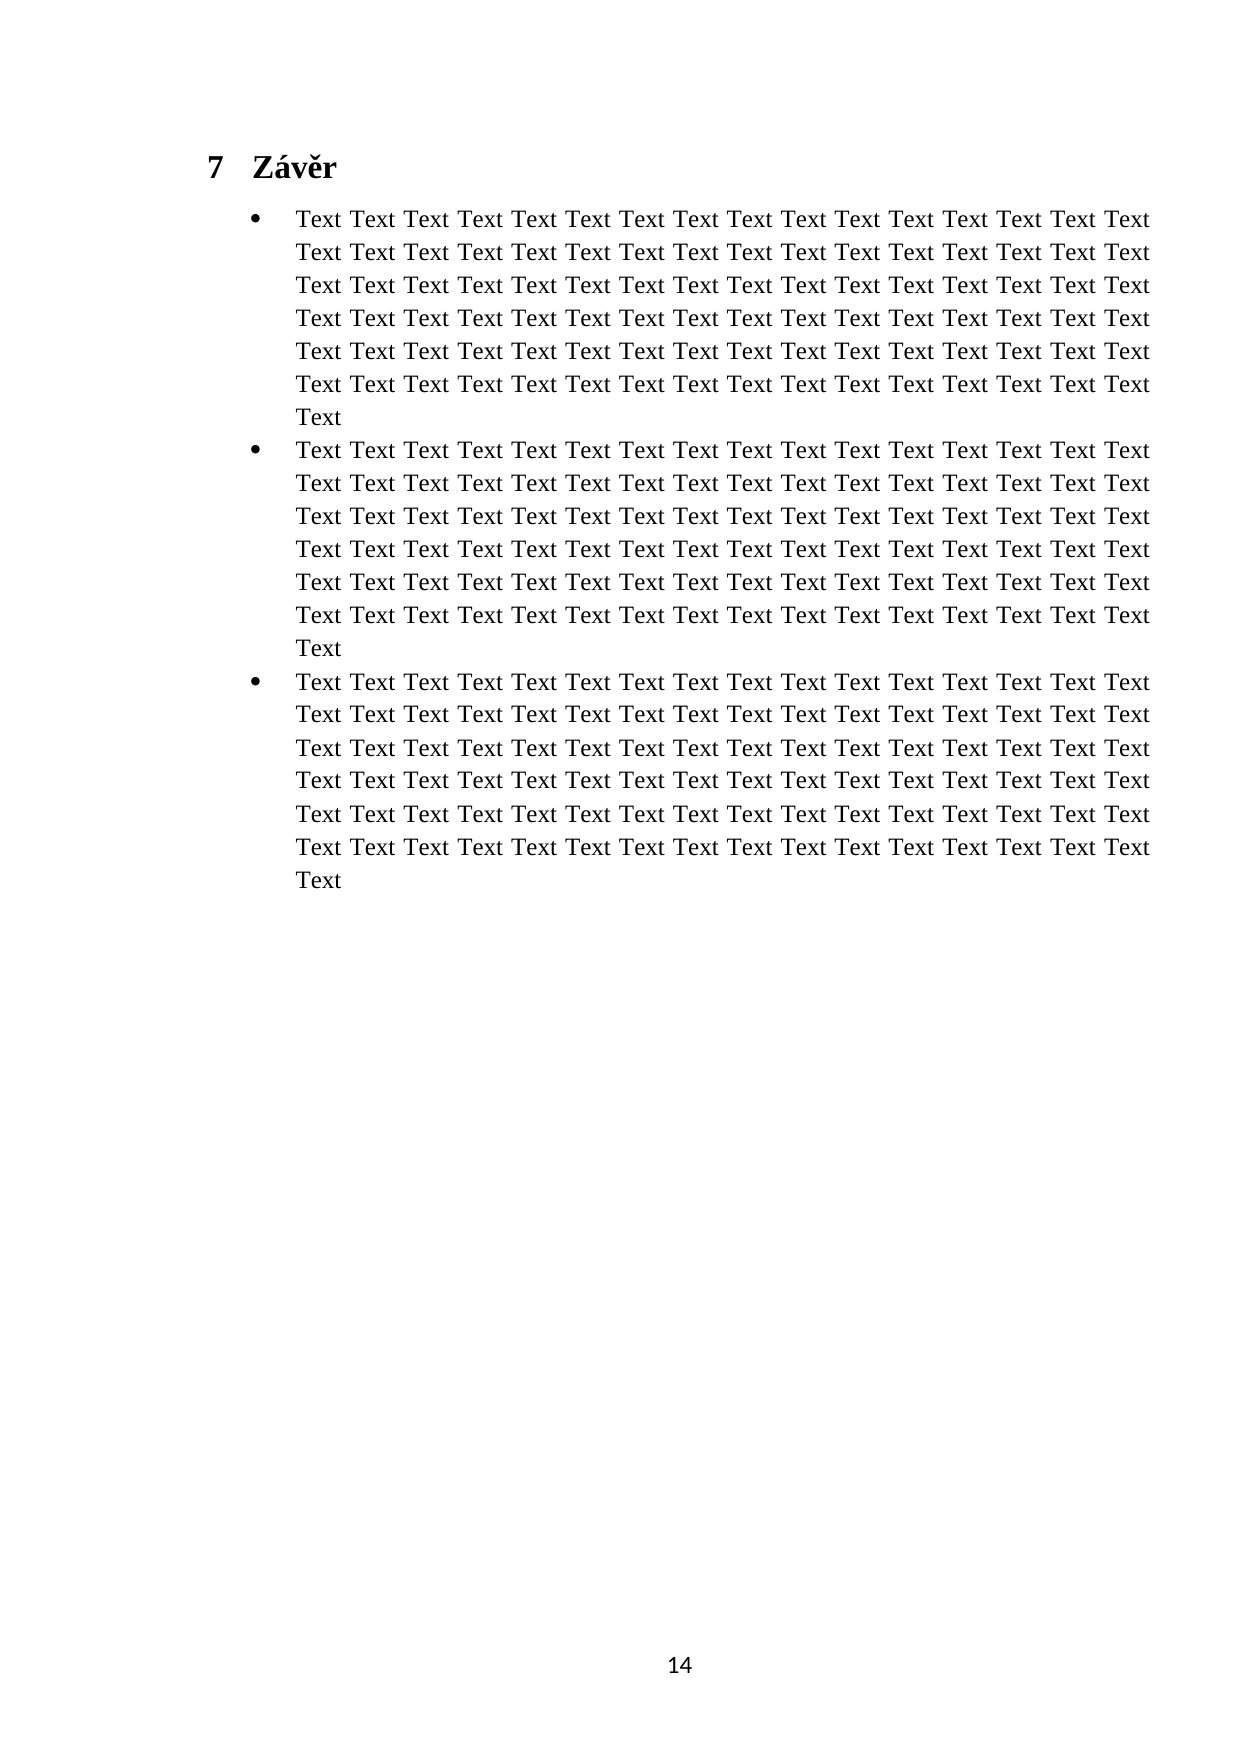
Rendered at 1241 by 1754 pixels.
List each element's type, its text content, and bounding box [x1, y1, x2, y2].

list Text Text Text Text Text Text Text Text Text Text Text Text Text Text Text Text Text Text Text Text Text Text Text Text Text Text Text Text Text Text Text Text Text Text Text Text Text Text Text Text Text Text Text Text Text Text Text Text Text Text Text Text Text Text Text Text Text Text Text Text Text Text Text Text Text Text Text Text Text Text Text Text Text Text Text Text Text Text Text Text Text Text Text Text Text Text Text Text Text Text Text Text Text Text Text Text Text [251, 667, 1152, 893]
list Text Text Text Text Text Text Text Text Text Text Text Text Text Text Text Text Text Text Text Text Text Text Text Text Text Text Text Text Text Text Text Text Text Text Text Text Text Text Text Text Text Text Text Text Text Text Text Text Text Text Text Text Text Text Text Text Text Text Text Text Text Text Text Text Text Text Text Text Text Text Text Text Text Text Text Text Text Text Text Text Text Text Text Text Text Text Text Text Text Text Text Text Text Text Text Text Text [251, 204, 1152, 431]
list Text Text Text Text Text Text Text Text Text Text Text Text Text Text Text Text Text Text Text Text Text Text Text Text Text Text Text Text Text Text Text Text Text Text Text Text Text Text Text Text Text Text Text Text Text Text Text Text Text Text Text Text Text Text Text Text Text Text Text Text Text Text Text Text Text Text Text Text Text Text Text Text Text Text Text Text Text Text Text Text Text Text Text Text Text Text Text Text Text Text Text Text Text Text Text Text Text [251, 435, 1152, 662]
subtitle Závěr [207, 148, 1152, 186]
